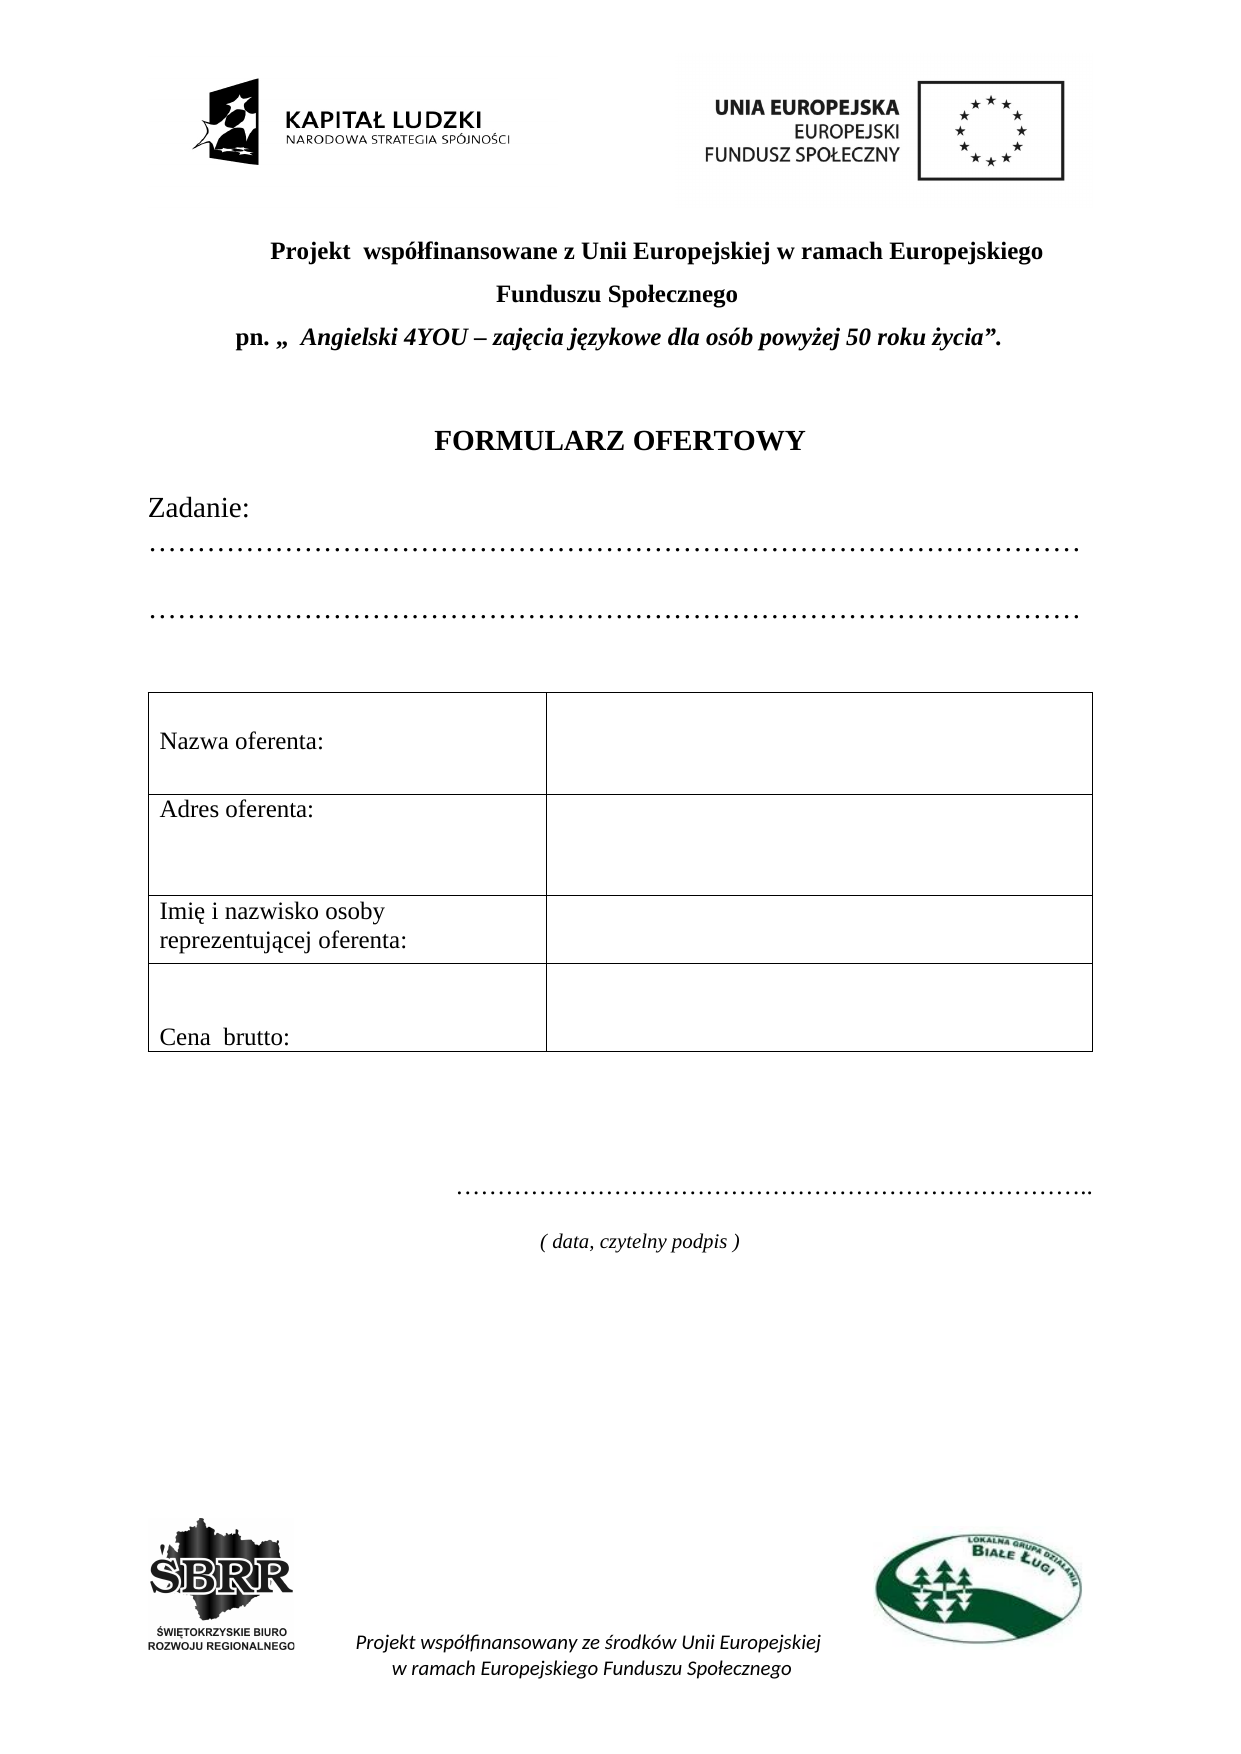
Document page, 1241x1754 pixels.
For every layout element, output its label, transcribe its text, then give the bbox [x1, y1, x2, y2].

table_cell Adres oferenta: [149, 795, 546, 895]
picture [147, 1518, 295, 1650]
table_cell Imię i nazwisko osoby reprezentującej oferenta: [149, 896, 546, 963]
picture [675, 53, 1093, 208]
table_header [547, 693, 1092, 793]
table_cell [547, 795, 1092, 895]
table_cell Cena brutto: [149, 964, 546, 1051]
text …………………………………………………………………………………… [148, 591, 1093, 625]
table_cell [547, 896, 1092, 963]
text FORMULARZ OFERTOWY [148, 423, 1093, 457]
text ………………………………………………………………….. [148, 1171, 1093, 1200]
text Projekt współfinansowane z Unii Europejskiej w ramach Europejskiego Funduszu Społecznego pn. „ Angielski 4YOU – zajęcia językowe dla osób powyżej 50 roku życia”. [148, 236, 1093, 351]
picture [147, 36, 559, 208]
text ( data, czytelny podpis ) [148, 1200, 1093, 1253]
text Zadanie: …………………………………………………………………………………… [148, 491, 1093, 558]
table_cell [547, 964, 1092, 1051]
picture [873, 1526, 1083, 1650]
table_header Nazwa oferenta: [149, 693, 546, 793]
